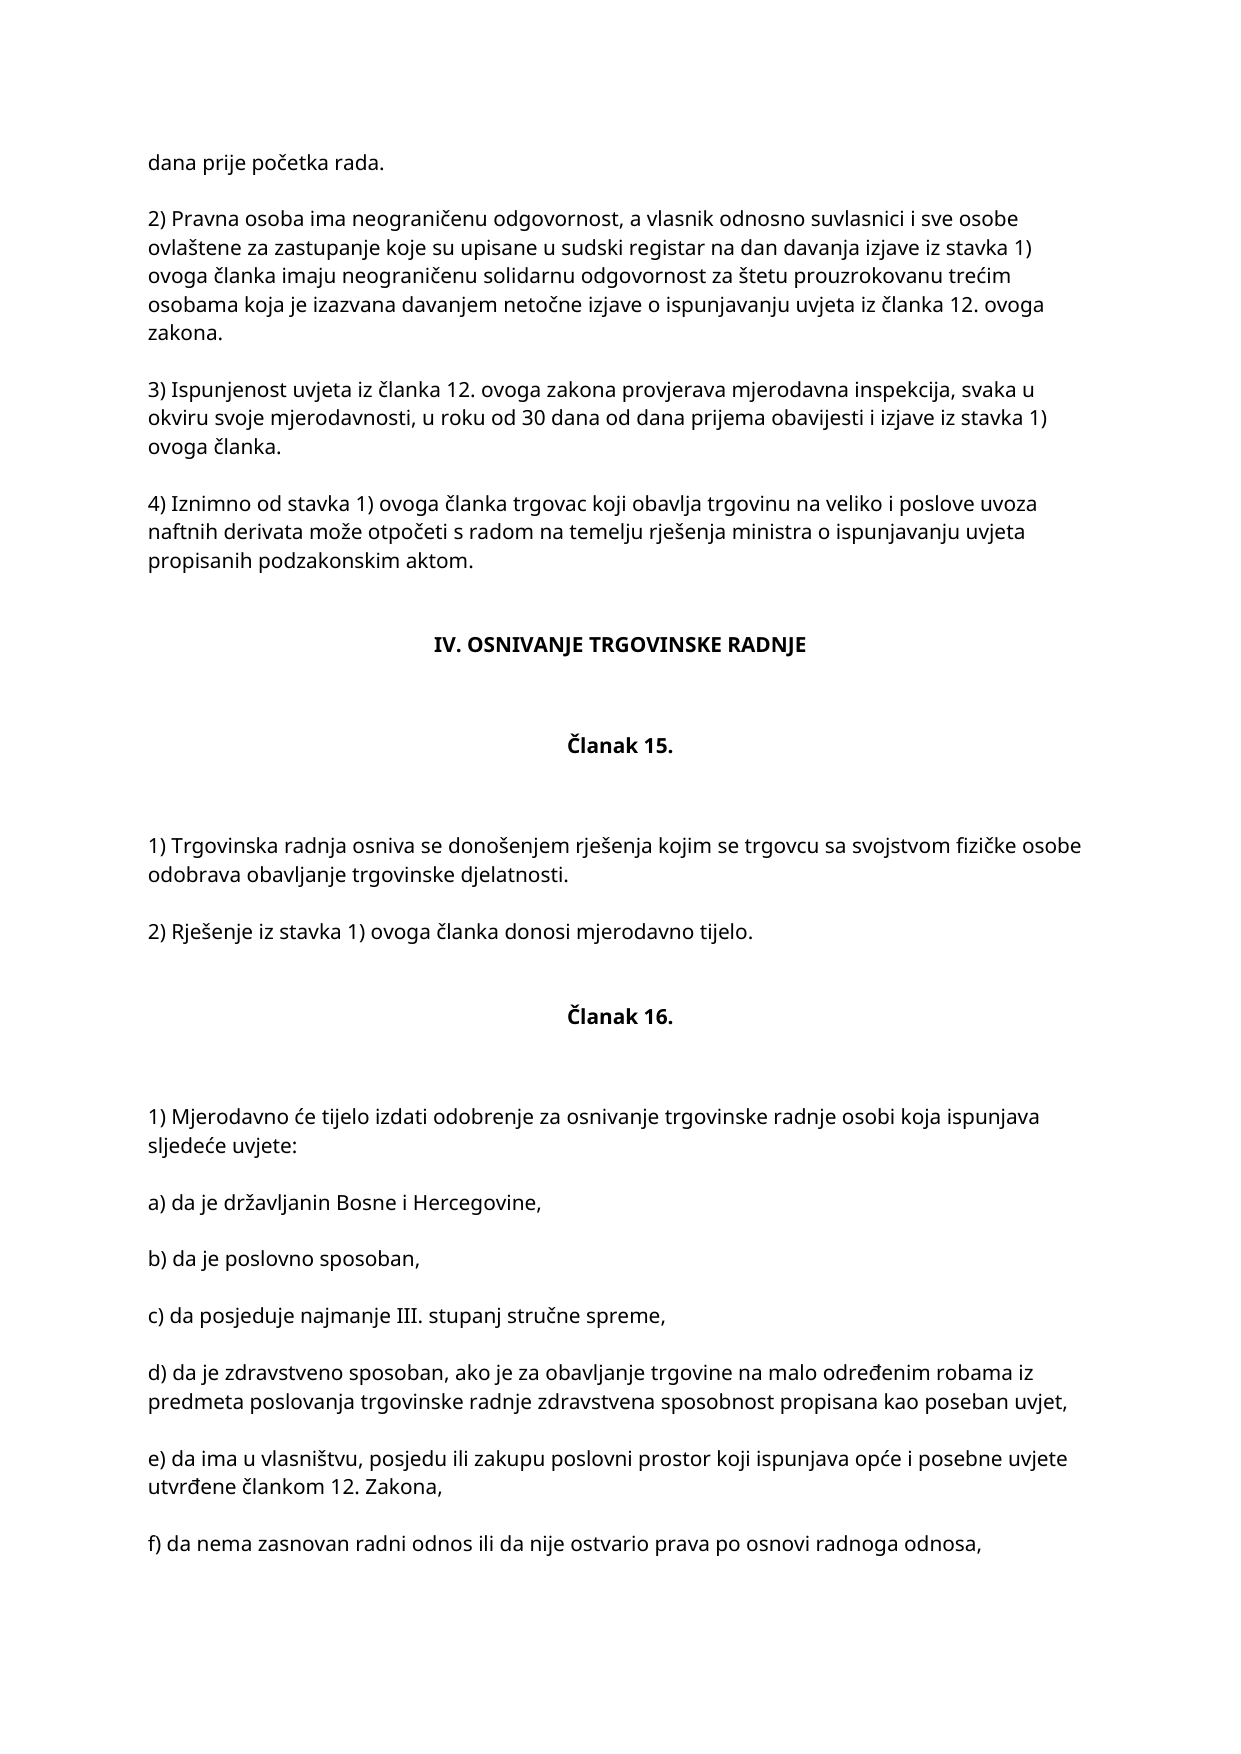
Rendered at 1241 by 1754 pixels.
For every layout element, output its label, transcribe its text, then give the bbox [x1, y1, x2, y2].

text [148, 1102, 1093, 1586]
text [148, 148, 1093, 631]
text 1) Trgovinska radnja osniva se donošenjem rješenja kojim se trgovcu sa svojstvom fizičke osobe odobrava obavljanje trgovinske djelatnosti. 2) Rješenje iz stavka 1) ovoga članka donosi mjerodavno tijelo. [148, 832, 1093, 1002]
text Članak 15. [148, 731, 1093, 816]
text Članak 16. [148, 1002, 1093, 1087]
text IV. OSNIVANJE TRGOVINSKE RADNJE [148, 631, 1093, 716]
